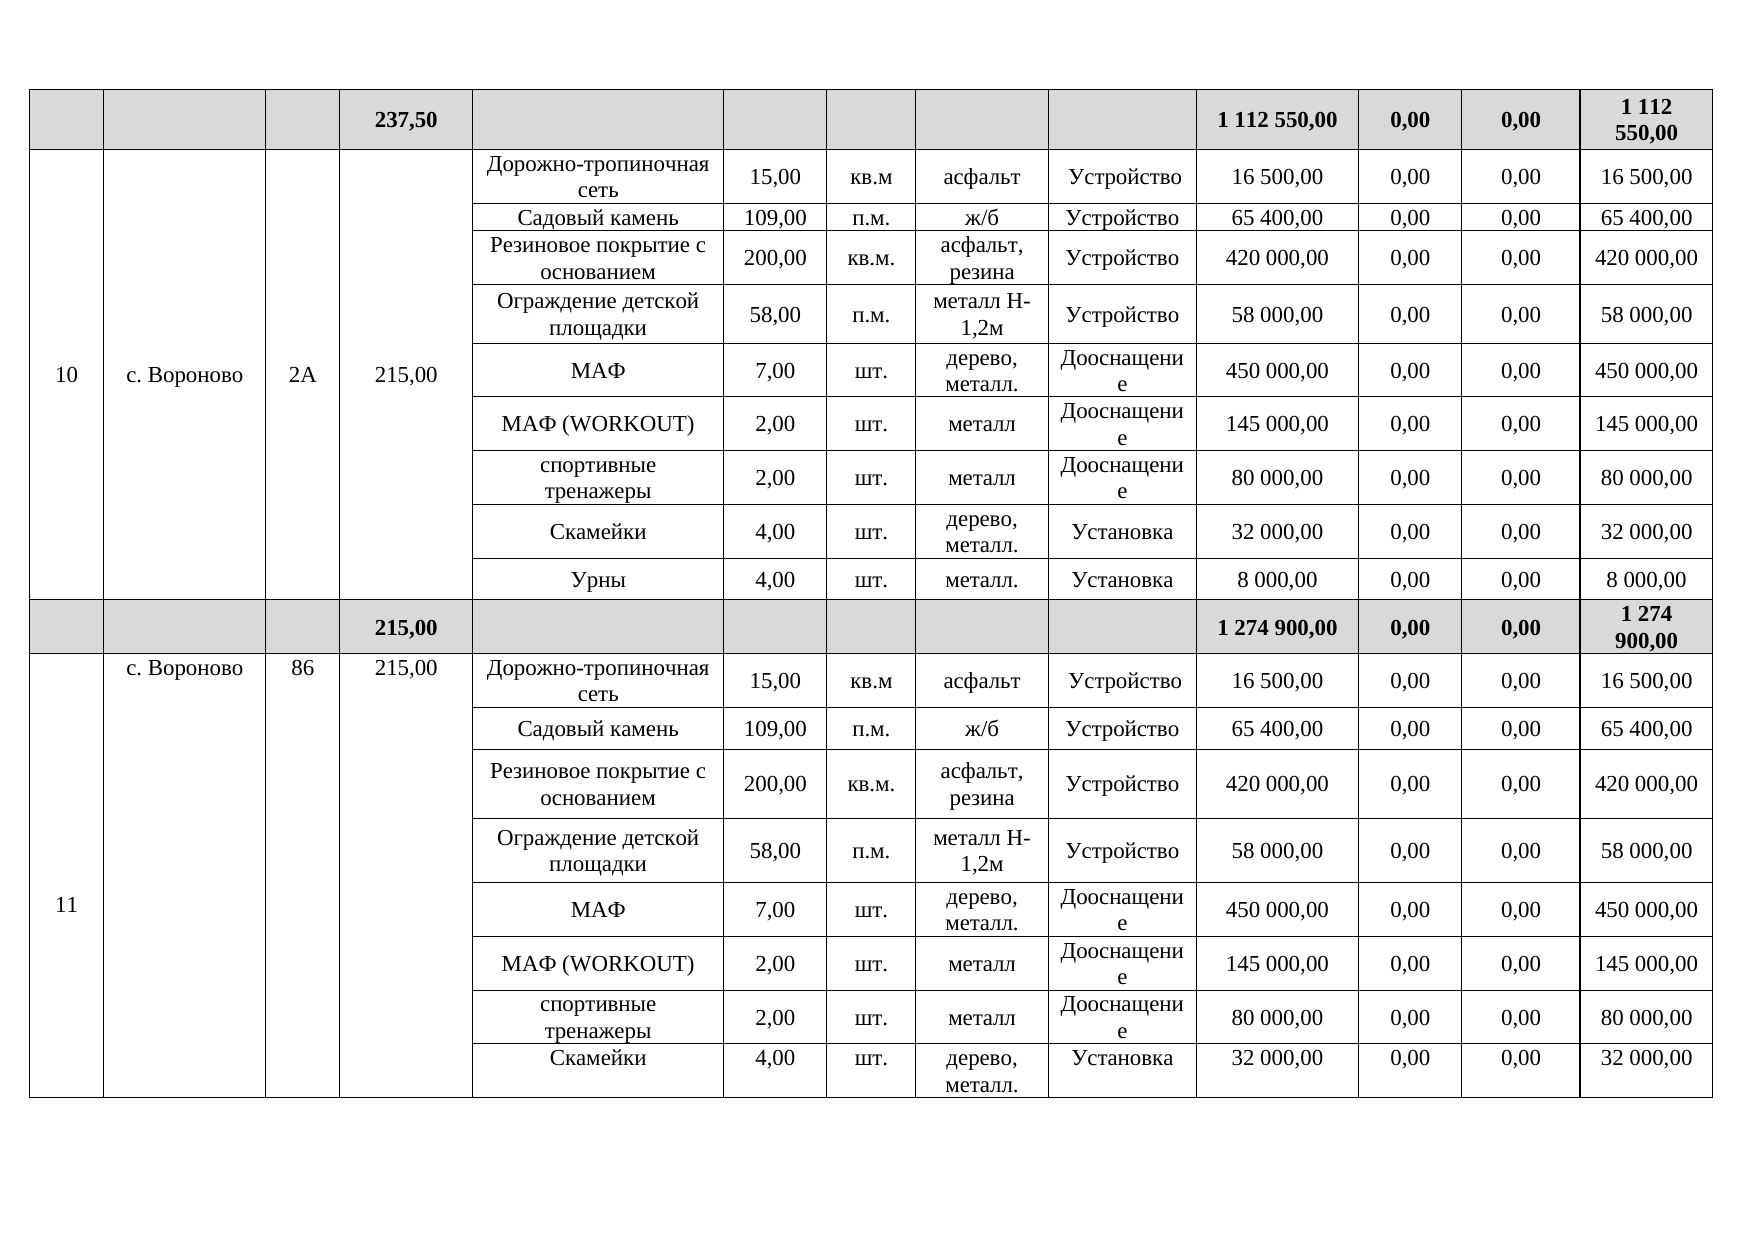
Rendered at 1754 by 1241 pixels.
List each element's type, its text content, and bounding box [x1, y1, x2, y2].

table_cell [1049, 90, 1196, 149]
table_cell 0,00 [1359, 90, 1461, 149]
table_cell 0,00 [1359, 883, 1461, 936]
table_cell 65 400,00 [1197, 708, 1358, 749]
table_cell [724, 90, 826, 149]
table_cell кв.м. [827, 750, 915, 817]
table_cell 0,00 [1359, 204, 1461, 230]
table_cell спортивные тренажеры [473, 451, 723, 504]
table_cell 0,00 [1462, 285, 1579, 342]
table_cell 0,00 [1462, 505, 1579, 557]
table_cell Скамейки [473, 1044, 723, 1097]
table_cell 0,00 [1462, 600, 1579, 653]
table_cell 58 000,00 [1197, 285, 1358, 342]
table_cell 420 000,00 [1197, 750, 1358, 817]
table_cell 0,00 [1462, 937, 1579, 989]
table_cell кв.м. [827, 231, 915, 284]
table_cell 4,00 [724, 1044, 826, 1097]
table_cell [104, 90, 265, 149]
table_cell 0,00 [1462, 344, 1579, 396]
table_cell Дооснащение [1049, 344, 1196, 396]
table_cell 0,00 [1359, 285, 1461, 342]
table_cell [30, 90, 103, 149]
table_cell 0,00 [1462, 991, 1579, 1043]
table_cell 80 000,00 [1581, 451, 1712, 504]
table_cell [827, 90, 915, 149]
table_cell 15,00 [724, 654, 826, 707]
table_cell 16 500,00 [1581, 654, 1712, 707]
table_cell 1 274 900,00 [1197, 600, 1358, 653]
table_cell 109,00 [724, 708, 826, 749]
table_cell Установка [1049, 505, 1196, 557]
table_cell с. Вороново [104, 150, 265, 599]
table_cell 2,00 [724, 991, 826, 1043]
table_cell шт. [827, 991, 915, 1043]
table_cell 145 000,00 [1197, 397, 1358, 450]
table_cell [1049, 600, 1196, 653]
table_cell 0,00 [1359, 231, 1461, 284]
table_cell 450 000,00 [1581, 883, 1712, 936]
table_cell 2А [266, 150, 339, 599]
table_cell 11 [30, 654, 103, 1097]
table_cell [916, 600, 1048, 653]
table_cell Дооснащение [1049, 883, 1196, 936]
table_cell 0,00 [1462, 150, 1579, 203]
table_cell 65 400,00 [1581, 708, 1712, 749]
table_cell 0,00 [1462, 750, 1579, 817]
table_cell 145 000,00 [1581, 937, 1712, 989]
table_cell ж/б [916, 204, 1048, 230]
table_cell 0,00 [1462, 397, 1579, 450]
table_cell 0,00 [1359, 505, 1461, 557]
table_cell 0,00 [1359, 344, 1461, 396]
table_cell 420 000,00 [1197, 231, 1358, 284]
table_cell 15,00 [724, 150, 826, 203]
table_cell асфальт [916, 150, 1048, 203]
table_cell 0,00 [1359, 819, 1461, 882]
table_cell 8 000,00 [1197, 559, 1358, 599]
table_cell 0,00 [1359, 600, 1461, 653]
table_cell Устройство [1049, 150, 1196, 203]
table_cell 0,00 [1462, 90, 1579, 149]
table_cell [916, 90, 1048, 149]
table_cell 0,00 [1462, 231, 1579, 284]
table_cell кв.м [827, 654, 915, 707]
table_cell Устройство [1049, 708, 1196, 749]
table_cell 58,00 [724, 819, 826, 882]
table_cell 215,00 [340, 654, 472, 1097]
table_cell 80 000,00 [1581, 991, 1712, 1043]
table_cell 0,00 [1462, 559, 1579, 599]
table_cell 215,00 [340, 600, 472, 653]
table_cell [30, 600, 103, 653]
table_cell 16 500,00 [1581, 150, 1712, 203]
table_cell 65 400,00 [1581, 204, 1712, 230]
table_cell дерево, металл. [916, 883, 1048, 936]
table_cell 0,00 [1359, 937, 1461, 989]
table_cell Устройство [1049, 654, 1196, 707]
table_cell 0,00 [1462, 708, 1579, 749]
table_cell 0,00 [1359, 150, 1461, 203]
table_cell 0,00 [1359, 654, 1461, 707]
table_cell 450 000,00 [1197, 883, 1358, 936]
table_cell 2,00 [724, 937, 826, 989]
table_cell металл [916, 991, 1048, 1043]
table_cell Урны [473, 559, 723, 599]
table_cell 4,00 [724, 559, 826, 599]
table_cell 145 000,00 [1581, 397, 1712, 450]
table_cell шт. [827, 505, 915, 557]
table_cell 450 000,00 [1197, 344, 1358, 396]
table_cell 8 000,00 [1581, 559, 1712, 599]
table_cell шт. [827, 1044, 915, 1097]
table_cell 0,00 [1462, 883, 1579, 936]
table_cell 215,00 [340, 150, 472, 599]
table_cell 32 000,00 [1581, 1044, 1712, 1097]
table_cell 32 000,00 [1581, 505, 1712, 557]
table_cell п.м. [827, 819, 915, 882]
table_cell шт. [827, 451, 915, 504]
table_cell Дооснащение [1049, 451, 1196, 504]
table_cell Дорожно-тропиночная сеть [473, 654, 723, 707]
table_cell дерево, металл. [916, 1044, 1048, 1097]
table_cell кв.м [827, 150, 915, 203]
table_cell 450 000,00 [1581, 344, 1712, 396]
table_cell шт. [827, 937, 915, 989]
table_cell 145 000,00 [1197, 937, 1358, 989]
table_cell 58 000,00 [1581, 819, 1712, 882]
table_cell Устройство [1049, 231, 1196, 284]
table_cell дерево, металл. [916, 344, 1048, 396]
table_cell Устройство [1049, 819, 1196, 882]
table_cell 65 400,00 [1197, 204, 1358, 230]
table_cell 1 112 550,00 [1581, 90, 1712, 149]
table_cell 2,00 [724, 451, 826, 504]
table_cell 7,00 [724, 344, 826, 396]
table_cell 32 000,00 [1197, 1044, 1358, 1097]
table_cell 0,00 [1359, 991, 1461, 1043]
table_cell 58,00 [724, 285, 826, 342]
table_cell 0,00 [1359, 559, 1461, 599]
table_cell [473, 90, 723, 149]
table_cell 109,00 [724, 204, 826, 230]
table_cell 0,00 [1462, 1044, 1579, 1097]
table_cell [104, 600, 265, 653]
table_cell 16 500,00 [1197, 150, 1358, 203]
table_cell асфальт, резина [916, 750, 1048, 817]
table_cell 0,00 [1359, 451, 1461, 504]
table_cell 4,00 [724, 505, 826, 557]
table_cell Скамейки [473, 505, 723, 557]
table_cell 7,00 [724, 883, 826, 936]
table_cell Дорожно-тропиночная сеть [473, 150, 723, 203]
table_cell 16 500,00 [1197, 654, 1358, 707]
table_cell 0,00 [1462, 654, 1579, 707]
table_cell металл H-1,2м [916, 285, 1048, 342]
table_cell Установка [1049, 1044, 1196, 1097]
table_cell 200,00 [724, 750, 826, 817]
table_cell 0,00 [1462, 204, 1579, 230]
table_cell 0,00 [1359, 397, 1461, 450]
table_cell Ограждение детской площадки [473, 819, 723, 882]
table_cell МАФ (WORKOUT) [473, 397, 723, 450]
table_cell 0,00 [1359, 750, 1461, 817]
table_cell [266, 90, 339, 149]
table_cell металл [916, 451, 1048, 504]
table_cell 86 [266, 654, 339, 1097]
table_cell 80 000,00 [1197, 991, 1358, 1043]
table_cell 58 000,00 [1581, 285, 1712, 342]
table_cell [266, 600, 339, 653]
table_cell 420 000,00 [1581, 231, 1712, 284]
table_cell Дооснащение [1049, 397, 1196, 450]
table_cell 0,00 [1359, 708, 1461, 749]
table_cell Ограждение детской площадки [473, 285, 723, 342]
table_cell Резиновое покрытие с основанием [473, 750, 723, 817]
table_cell шт. [827, 883, 915, 936]
table_cell 32 000,00 [1197, 505, 1358, 557]
table_cell Садовый камень [473, 708, 723, 749]
table_cell с. Вороново [104, 654, 265, 1097]
table_cell Резиновое покрытие с основанием [473, 231, 723, 284]
table_cell Устройство [1049, 204, 1196, 230]
table_cell 58 000,00 [1197, 819, 1358, 882]
table_cell Дооснащение [1049, 937, 1196, 989]
table_cell п.м. [827, 204, 915, 230]
table_cell металл. [916, 559, 1048, 599]
table_cell спортивные тренажеры [473, 991, 723, 1043]
table_cell Установка [1049, 559, 1196, 599]
table_cell 2,00 [724, 397, 826, 450]
table_cell 1 112 550,00 [1197, 90, 1358, 149]
table_cell МАФ [473, 344, 723, 396]
table_cell 10 [30, 150, 103, 599]
table_cell 237,50 [340, 90, 472, 149]
table_cell 420 000,00 [1581, 750, 1712, 817]
table_cell [473, 600, 723, 653]
table_cell 0,00 [1462, 819, 1579, 882]
table_cell [827, 600, 915, 653]
table_cell ж/б [916, 708, 1048, 749]
table_cell МАФ (WORKOUT) [473, 937, 723, 989]
table_cell шт. [827, 559, 915, 599]
table_cell металл H-1,2м [916, 819, 1048, 882]
table_cell дерево, металл. [916, 505, 1048, 557]
table_cell [724, 600, 826, 653]
table_cell асфальт [916, 654, 1048, 707]
table_cell 80 000,00 [1197, 451, 1358, 504]
table_cell асфальт, резина [916, 231, 1048, 284]
table_cell металл [916, 937, 1048, 989]
table_cell Дооснащение [1049, 991, 1196, 1043]
table_cell 0,00 [1359, 1044, 1461, 1097]
table_cell Садовый камень [473, 204, 723, 230]
table_cell МАФ [473, 883, 723, 936]
table_cell 0,00 [1462, 451, 1579, 504]
table_cell металл [916, 397, 1048, 450]
table_cell шт. [827, 397, 915, 450]
table_cell Устройство [1049, 750, 1196, 817]
table_cell 200,00 [724, 231, 826, 284]
table_cell п.м. [827, 285, 915, 342]
table_cell Устройство [1049, 285, 1196, 342]
table_cell 1 274 900,00 [1581, 600, 1712, 653]
table_cell п.м. [827, 708, 915, 749]
table_cell шт. [827, 344, 915, 396]
